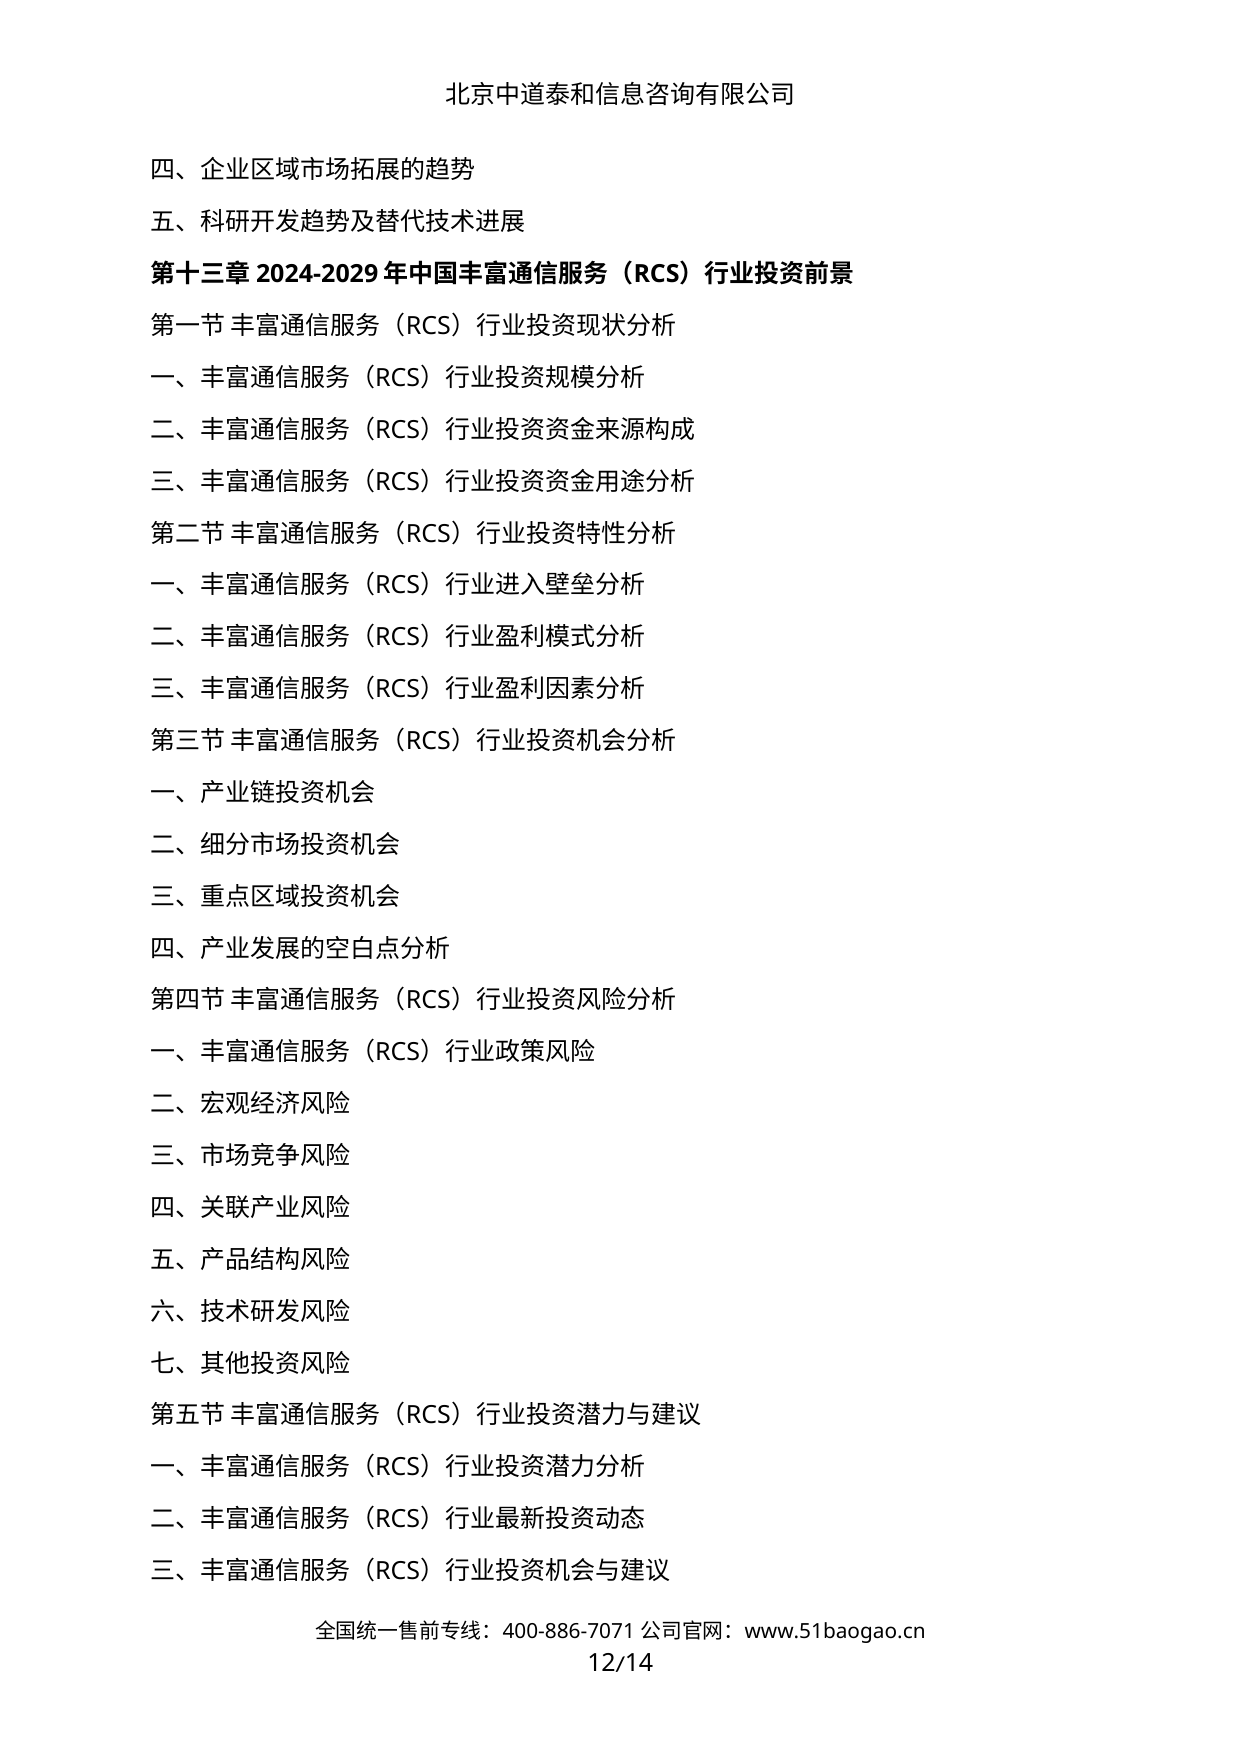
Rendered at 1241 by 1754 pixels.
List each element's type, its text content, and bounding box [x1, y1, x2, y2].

text 第二节 丰富通信服务（RCS）行业投资特性分析 [150, 513, 1090, 549]
text 一、丰富通信服务（RCS）行业投资潜力分析 [150, 1447, 1090, 1483]
text 第四节 丰富通信服务（RCS）行业投资风险分析 [150, 980, 1090, 1016]
text 三、重点区域投资机会 [150, 876, 1090, 912]
text 一、产业链投资机会 [150, 772, 1090, 809]
text 六、技术研发风险 [150, 1291, 1090, 1327]
text 二、丰富通信服务（RCS）行业投资资金来源构成 [150, 409, 1090, 446]
text 二、丰富通信服务（RCS）行业最新投资动态 [150, 1499, 1090, 1535]
text 二、丰富通信服务（RCS）行业盈利模式分析 [150, 617, 1090, 653]
text 三、丰富通信服务（RCS）行业投资机会与建议 [150, 1551, 1090, 1587]
text 第十三章 2024-2029年中国丰富通信服务（RCS）行业投资前景 [150, 254, 1090, 290]
text 七、其他投资风险 [150, 1343, 1090, 1379]
text 二、细分市场投资机会 [150, 824, 1090, 861]
text 四、企业区域市场拓展的趋势 [150, 150, 1090, 186]
text 第三节 丰富通信服务（RCS）行业投资机会分析 [150, 721, 1090, 757]
text 三、丰富通信服务（RCS）行业投资资金用途分析 [150, 461, 1090, 497]
text 一、丰富通信服务（RCS）行业进入壁垒分析 [150, 565, 1090, 601]
text 一、丰富通信服务（RCS）行业投资规模分析 [150, 357, 1090, 394]
text 三、丰富通信服务（RCS）行业盈利因素分析 [150, 669, 1090, 705]
text 第五节 丰富通信服务（RCS）行业投资潜力与建议 [150, 1395, 1090, 1431]
text 第一节 丰富通信服务（RCS）行业投资现状分析 [150, 306, 1090, 342]
text 五、产品结构风险 [150, 1239, 1090, 1276]
text 一、丰富通信服务（RCS）行业政策风险 [150, 1032, 1090, 1068]
text 三、市场竞争风险 [150, 1136, 1090, 1172]
text 五、科研开发趋势及替代技术进展 [150, 202, 1090, 238]
text 四、关联产业风险 [150, 1187, 1090, 1224]
text 四、产业发展的空白点分析 [150, 928, 1090, 964]
text 二、宏观经济风险 [150, 1084, 1090, 1120]
